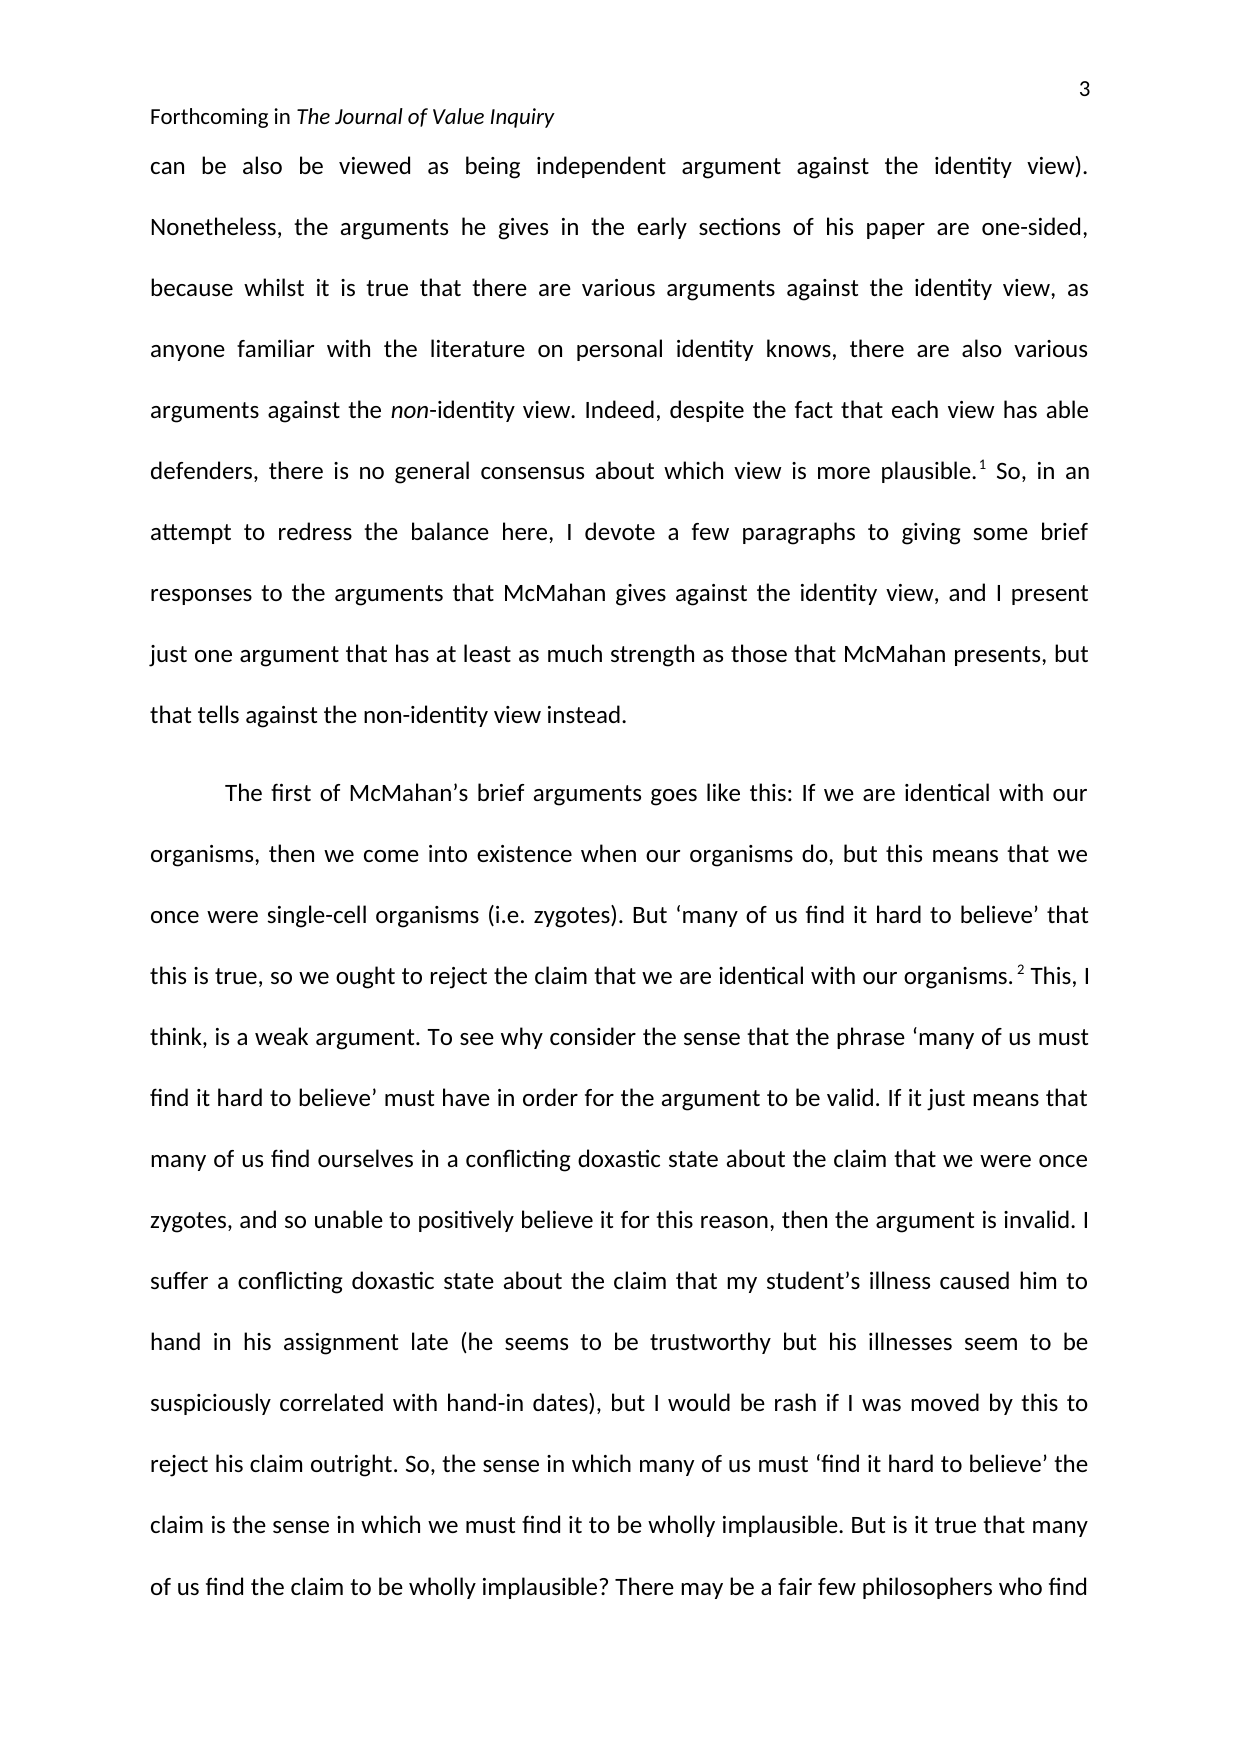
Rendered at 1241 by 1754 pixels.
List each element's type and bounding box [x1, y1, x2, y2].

text [150, 777, 1090, 1601]
text [150, 150, 1090, 730]
